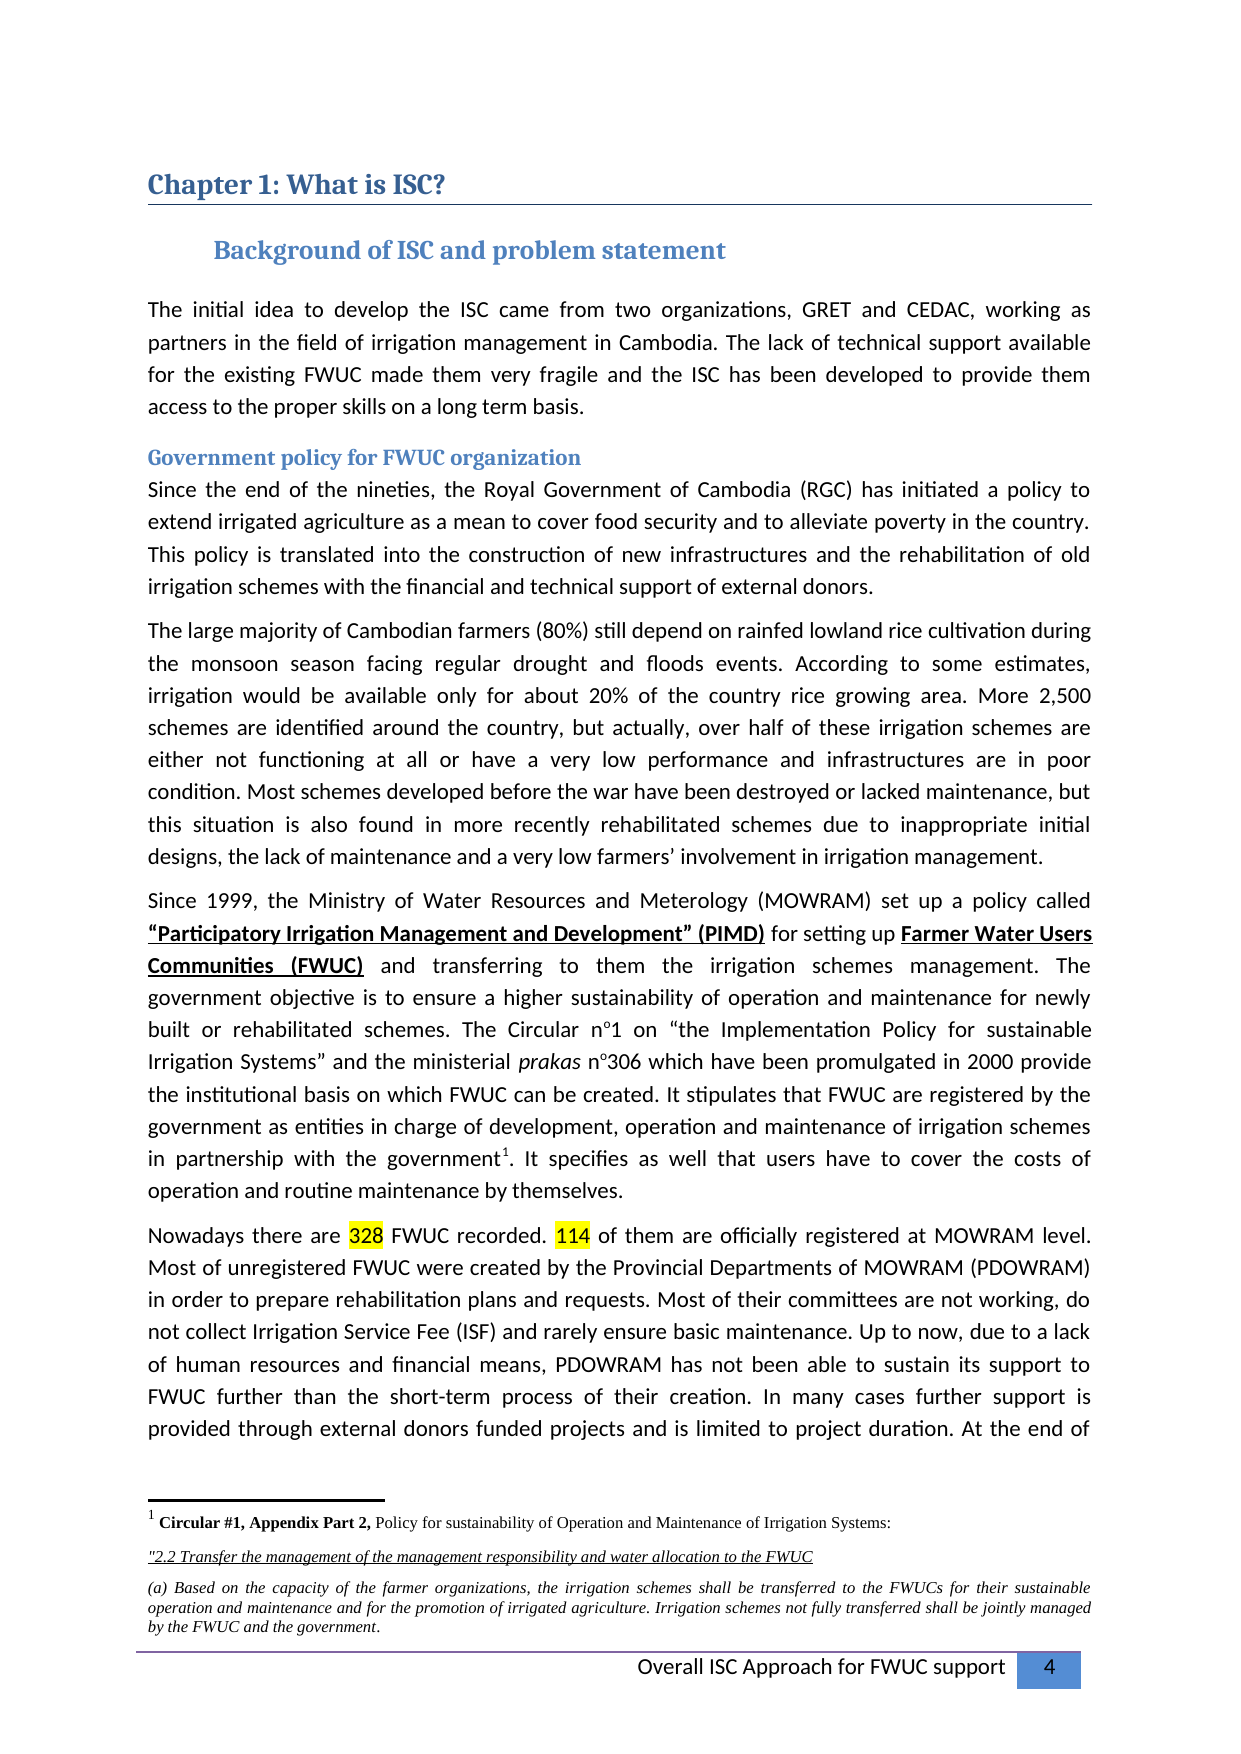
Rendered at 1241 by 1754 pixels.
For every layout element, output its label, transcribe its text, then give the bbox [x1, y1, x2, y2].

subtitle Background of ISC and problem statement [213, 235, 1092, 266]
text Since 1999, the Ministry of Water Resources and Meterology (MOWRAM) set up a policy called “Participatory Irrigation Management and Development” (PIMD) for setting up Farmer Water Users Communities (FWUC) and transferring to them the irrigation schemes management. The government objective is to ensure a higher sustainability of operation and maintenance for newly built or rehabilitated schemes. The Circular no1 on “the Implementation Policy for sustainable Irrigation Systems” and the ministerial prakas no306 which have been promulgated in 2000 provide the institutional basis on which FWUC can be created. It stipulates that FWUC are registered by the government as entities in charge of development, operation and maintenance of irrigation schemes in partnership with the government. It specifies as well that users have to cover the costs of operation and routine maintenance by themselves. [148, 887, 1092, 1204]
text The initial idea to develop the ISC came from two organizations, GRET and CEDAC, working as partners in the field of irrigation management in Cambodia. The lack of technical support available for the existing FWUC made them very fragile and the ISC has been developed to provide them access to the proper skills on a long term basis. [148, 296, 1092, 420]
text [148, 1221, 1092, 1442]
text The large majority of Cambodian farmers (80%) still depend on rainfed lowland rice cultivation during the monsoon season facing regular drought and floods events. According to some estimates, irrigation would be available only for about 20% of the country rice growing area. More 2,500 schemes are identified around the country, but actually, over half of these irrigation schemes are either not functioning at all or have a very low performance and infrastructures are in poor condition. Most schemes developed before the war have been destroyed or lacked maintenance, but this situation is also found in more recently rehabilitated schemes due to inappropriate initial designs, the lack of maintenance and a very low farmers’ involvement in irrigation management. [148, 617, 1092, 870]
text Since the end of the nineties, the Royal Government of Cambodia (RGC) has initiated a policy to extend irrigated agriculture as a mean to cover food security and to alleviate poverty in the country. This policy is translated into the construction of new infrastructures and the rehabilitation of old irrigation schemes with the financial and technical support of external donors. [148, 475, 1092, 600]
subtitle Government policy for FWUC organization [148, 445, 1092, 471]
subtitle Chapter 1: What is ISC? [148, 168, 1092, 204]
